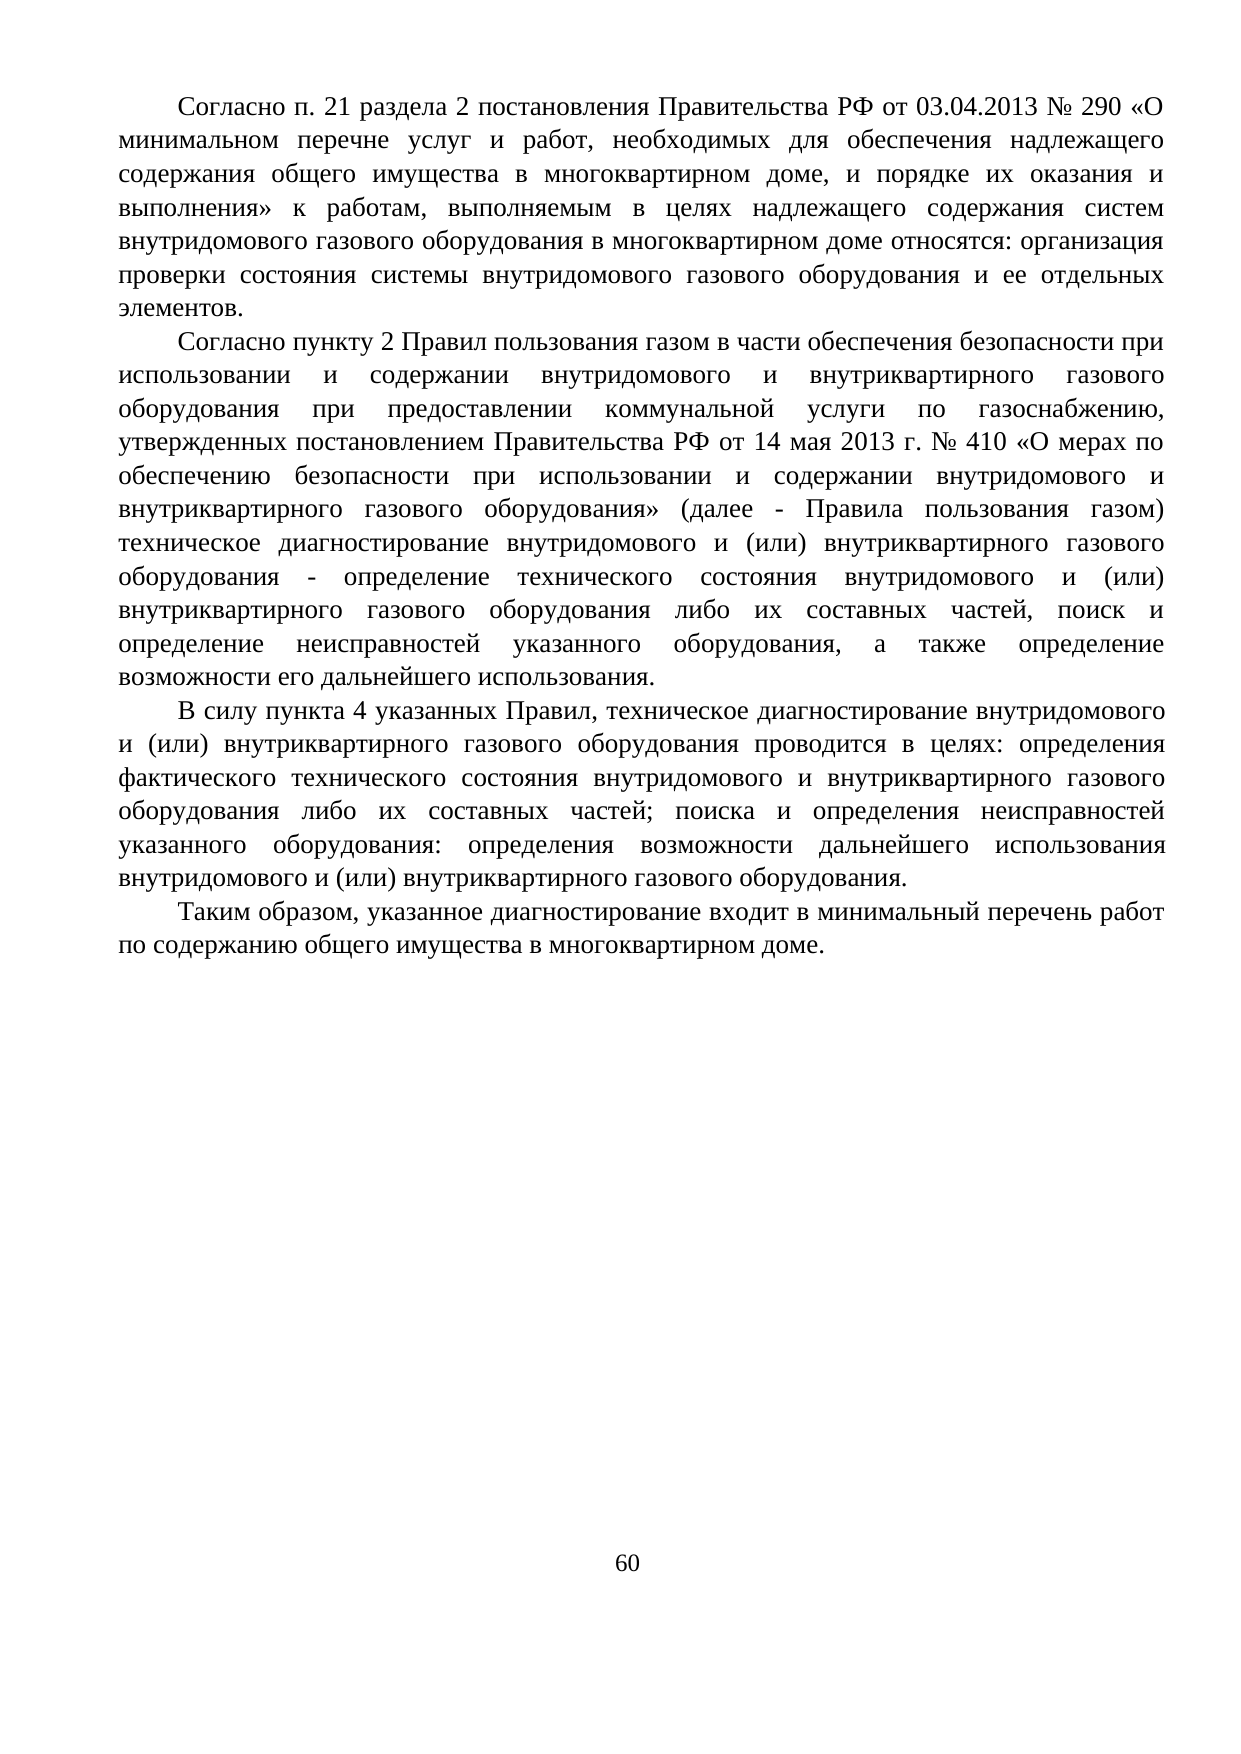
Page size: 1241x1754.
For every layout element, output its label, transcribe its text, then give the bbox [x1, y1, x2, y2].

text Согласно пункту 2 Правил пользования газом в части обеспечения безопасности при использовании и содержании внутридомового и внутриквартирного газового оборудования при предоставлении коммунальной услуги по газоснабжению, утвержденных постановлением Правительства РФ от 14 мая 2013 г. № 410 «О мерах по обеспечению безопасности при использовании и содержании внутридомового и внутриквартирного газового оборудования» (далее - Правила пользования газом) техническое диагностирование внутридомового и (или) внутриквартирного газового оборудования - определение технического состояния внутридомового и (или) внутриквартирного газового оборудования либо их составных частей, поиск и определение неисправностей указанного оборудования, а также определение возможности его дальнейшего использования. [118, 323, 1166, 692]
text Таким образом, указанное диагностирование входит в минимальный перечень работ по содержанию общего имущества в многоквартирном доме. [118, 894, 1166, 961]
text В силу пункта 4 указанных Правил, техническое диагностирование внутридомового и (или) внутриквартирного газового оборудования проводится в целях: определения фактического технического состояния внутридомового и внутриквартирного газового оборудования либо их составных частей; поиска и определения неисправностей указанного оборудования: определения возможности дальнейшего использования внутридомового и (или) внутриквартирного газового оборудования. [118, 692, 1167, 894]
text Согласно п. 21 раздела 2 постановления Правительства РФ от 03.04.2013 № 290 «О минимальном перечне услуг и работ, необходимых для обеспечения надлежащего содержания общего имущества в многоквартирном доме, и порядке их оказания и выполнения» к работам, выполняемым в целях надлежащего содержания систем внутридомового газового оборудования в многоквартирном доме относятся: организация проверки состояния системы внутридомового газового оборудования и ее отдельных элементов. [118, 89, 1165, 323]
